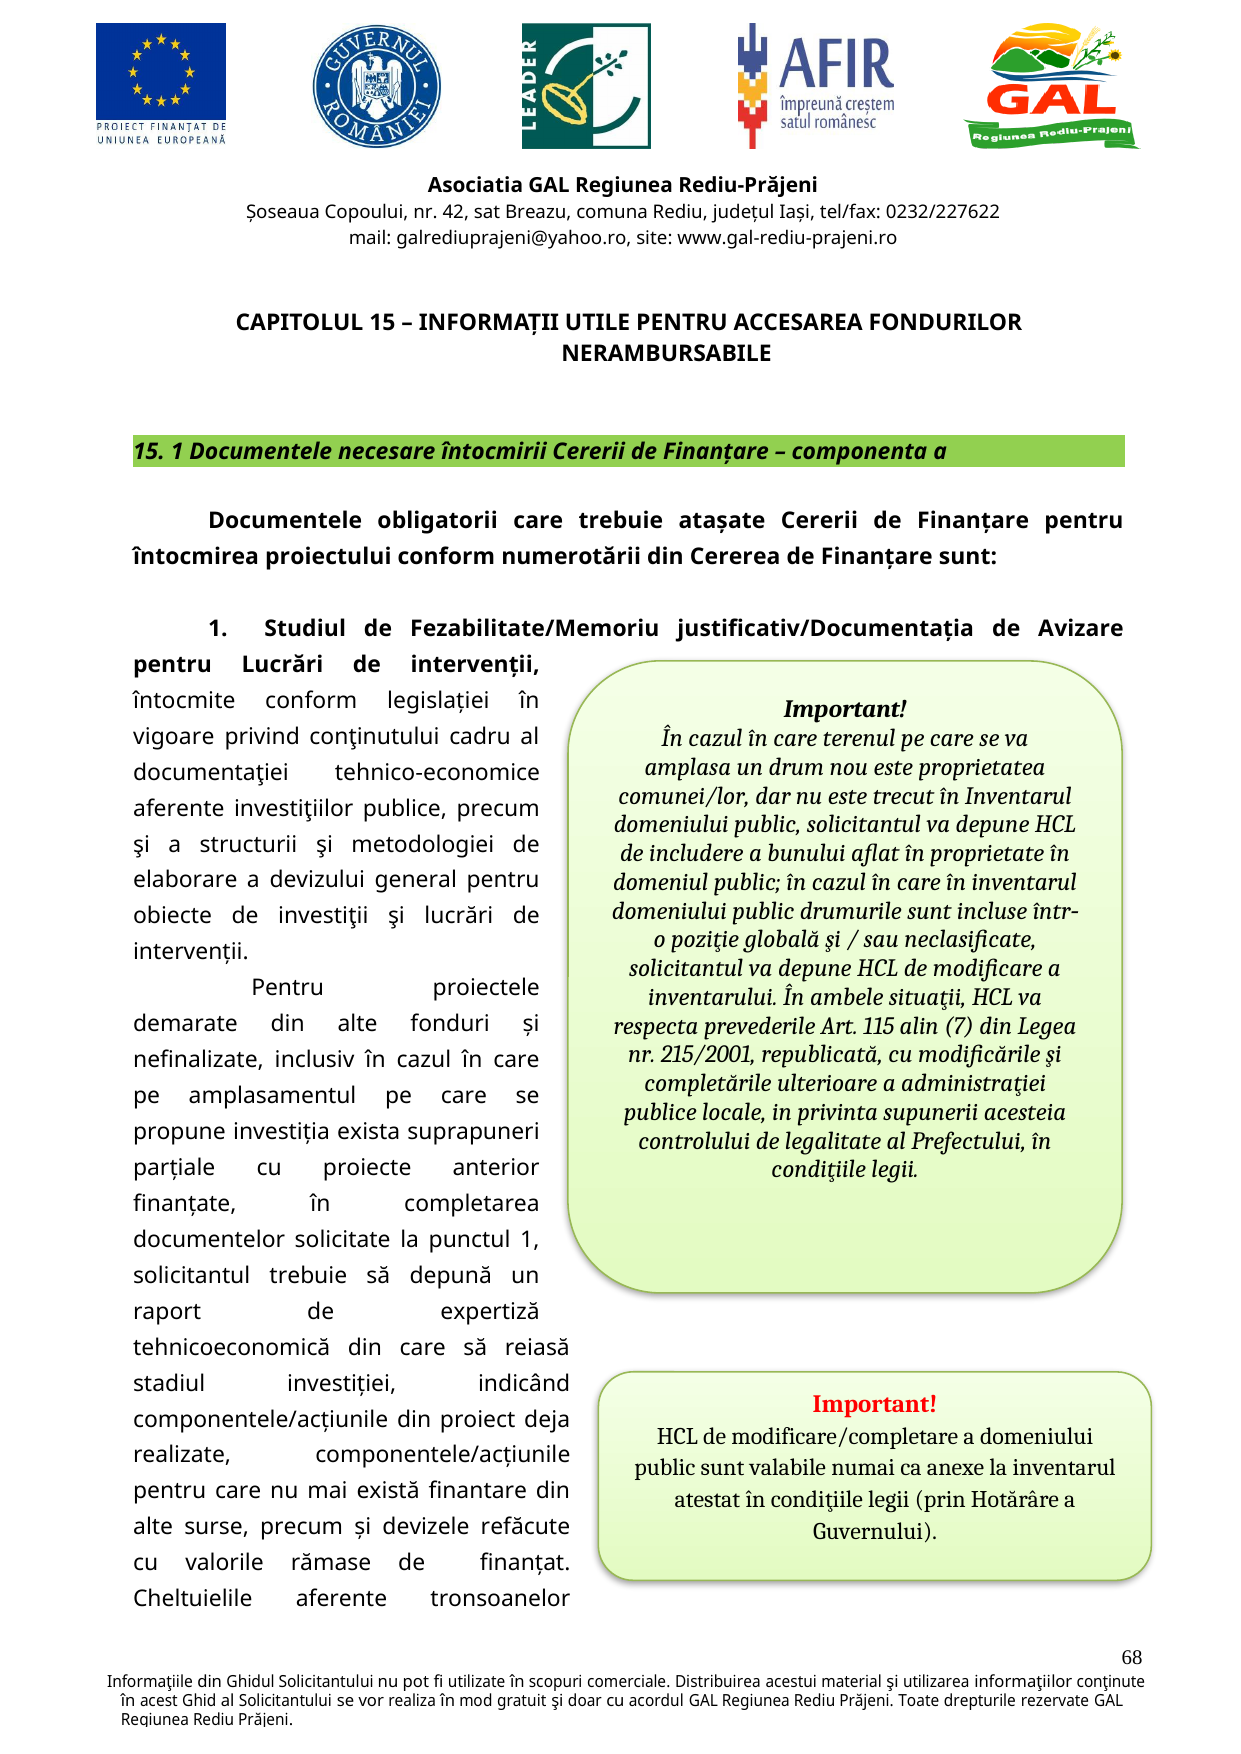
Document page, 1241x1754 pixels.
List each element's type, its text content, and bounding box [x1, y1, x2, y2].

picture [738, 23, 894, 149]
list Studiul de Fezabilitate/Memoriu justificativ/Documentația de Avizare pentru Lucrări de intervenții, întocmite conform legislației în vigoare privind conţinutului cadru al documentaţiei tehnico‐economice aferente investiţiilor publice, precum şi a structurii şi metodologiei de elaborare a devizului general pentru obiecte de investiţii şi lucrări de intervenții. [133, 612, 1125, 967]
picture [522, 23, 651, 149]
picture [311, 23, 442, 149]
picture [963, 23, 1141, 149]
subtitle CAPITOLUL 15 – INFORMAȚII UTILE PENTRU ACCESAREA FONDURILOR NERAMBURSABILE [133, 306, 1125, 368]
subtitle 15. 1 Documentele necesare întocmirii Cererii de Finanțare – componenta a [133, 435, 1125, 467]
picture [96, 23, 226, 149]
text Documentele obligatorii care trebuie atașate Cererii de Finanțare pentru întocmirea proiectului conform numerotării din Cererea de Finanțare sunt: [133, 504, 1125, 571]
